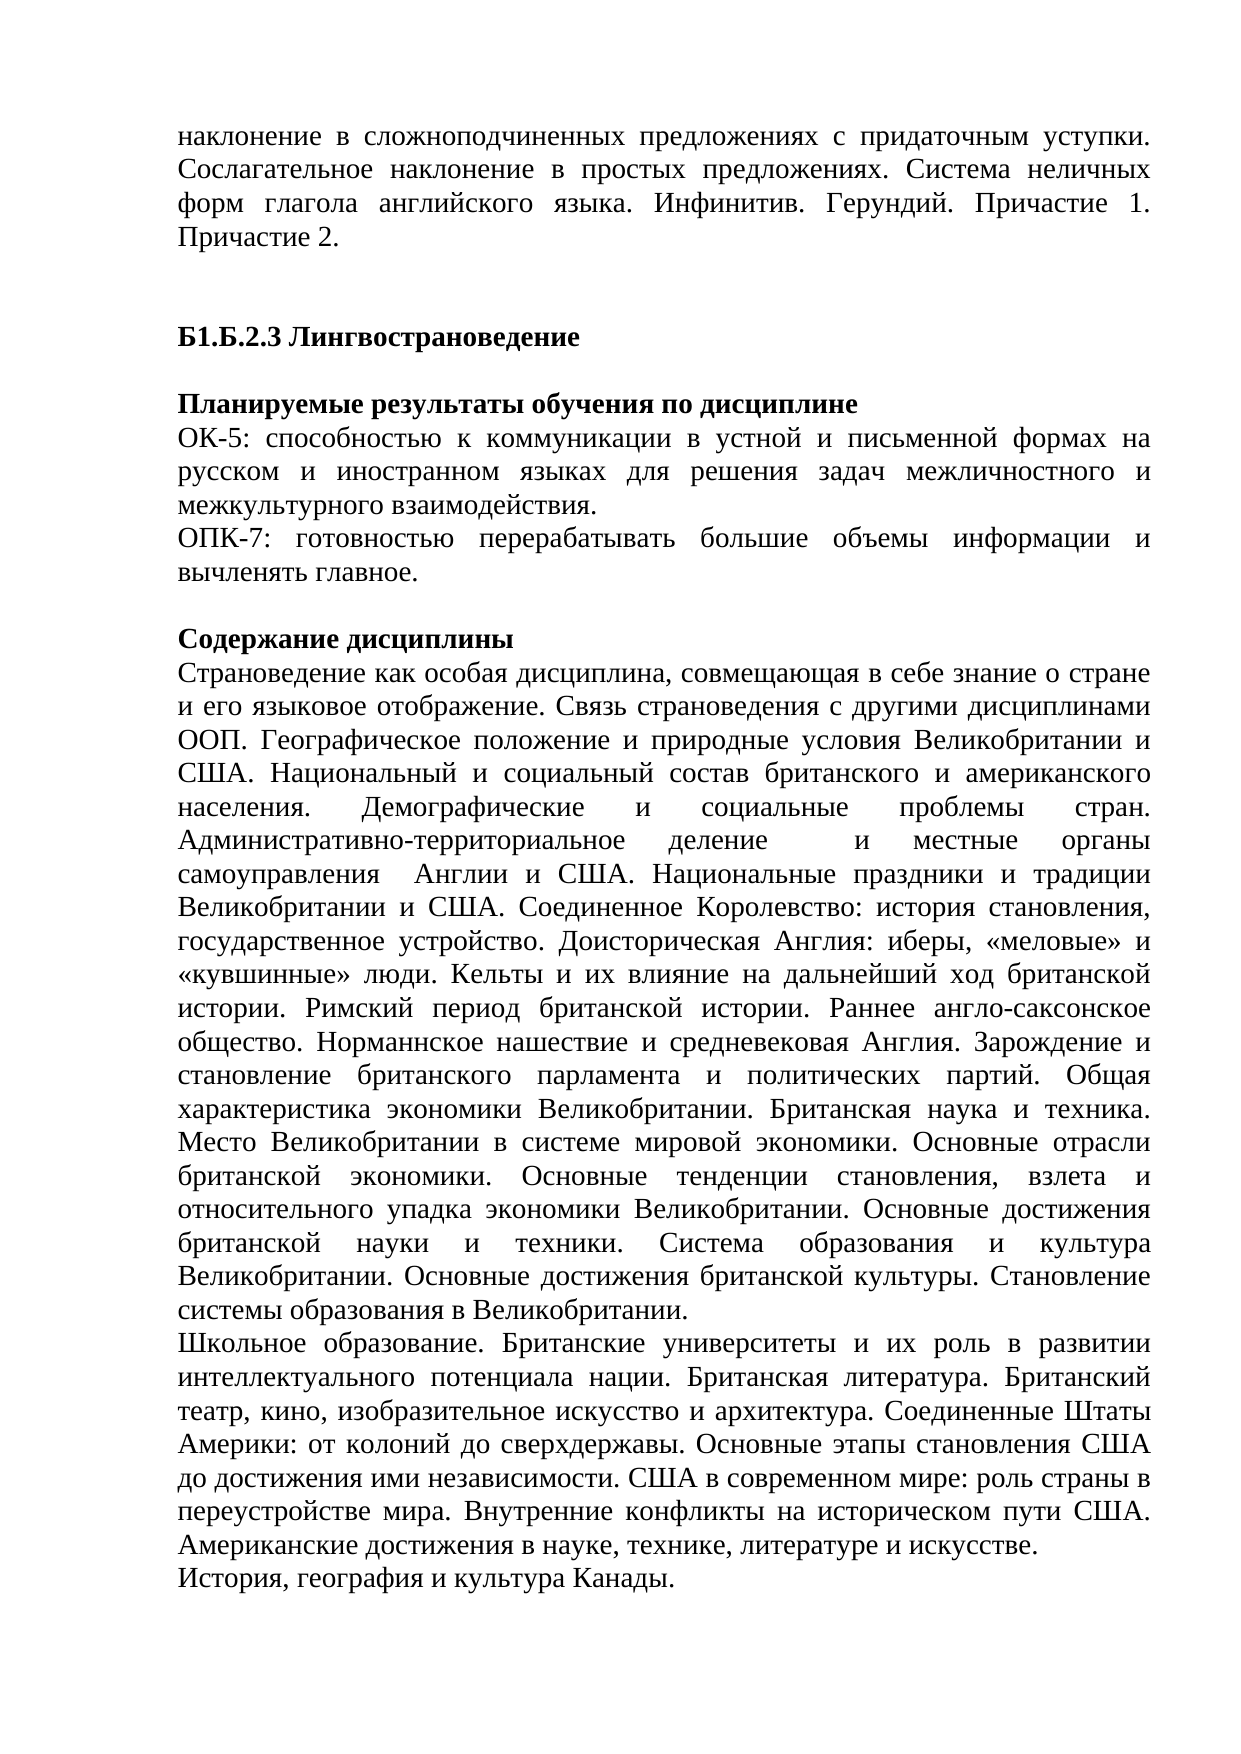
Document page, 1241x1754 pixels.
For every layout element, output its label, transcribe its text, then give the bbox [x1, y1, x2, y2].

text Содержание дисциплины [177, 621, 1152, 655]
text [177, 118, 1152, 252]
text ОПК-7: готовностью перерабатывать большие объемы информации и вычленять главное. [177, 521, 1152, 588]
text Школьное образование. Британские университеты и их роль в развитии интеллектуального потенциала нации. Британская литература. Британский театр, кино, изобразительное искусство и архитектура. Соединенные Штаты Америки: от колоний до сверхдержавы. Основные этапы становления США до достижения ими независимости. США в современном мире: роль страны в переустройстве мира. Внутренние конфликты на историческом пути США. Американские достижения в науке, технике, литературе и искусстве. [177, 1326, 1152, 1560]
text Планируемые результаты обучения по дисциплине [177, 386, 1152, 420]
text Страноведение как особая дисциплина, совмещающая в себе знание о стране и его языковое отображение. Связь страноведения с другими дисциплинами ООП. Географическое положение и природные условия Великобритании и США. Национальный и социальный состав британского и американского населения. Демографические и социальные проблемы стран. Административно-территориальное деление и местные органы самоуправления Англии и США. Национальные праздники и традиции Великобритании и США. Соединенное Королевство: история становления, государственное устройство. Доисторическая Англия: иберы, «меловые» и «кувшинные» люди. Кельты и их влияние на дальнейший ход британской истории. Римский период британской истории. Раннее англо-саксонское общество. Норманнское нашествие и средневековая Англия. Зарождение и становление британского парламента и политических партий. Общая характеристика экономики Великобритании. Британская наука и техника. Место Великобритании в системе мировой экономики. Основные отрасли британской экономики. Основные тенденции становления, взлета и относительного упадка экономики Великобритании. Основные достижения британской науки и техники. Система образования и культура Великобритании. Основные достижения британской культуры. Становление системы образования в Великобритании. [177, 655, 1152, 1326]
text Б1.Б.2.3 Лингвострановедение [177, 319, 1152, 353]
text ОК-5: способностью к коммуникации в устной и письменной формах на русском и иностранном языках для решения задач межличностного и межкультурного взаимодействия. [177, 420, 1152, 521]
text История, география и культура Канады. [177, 1560, 1152, 1594]
